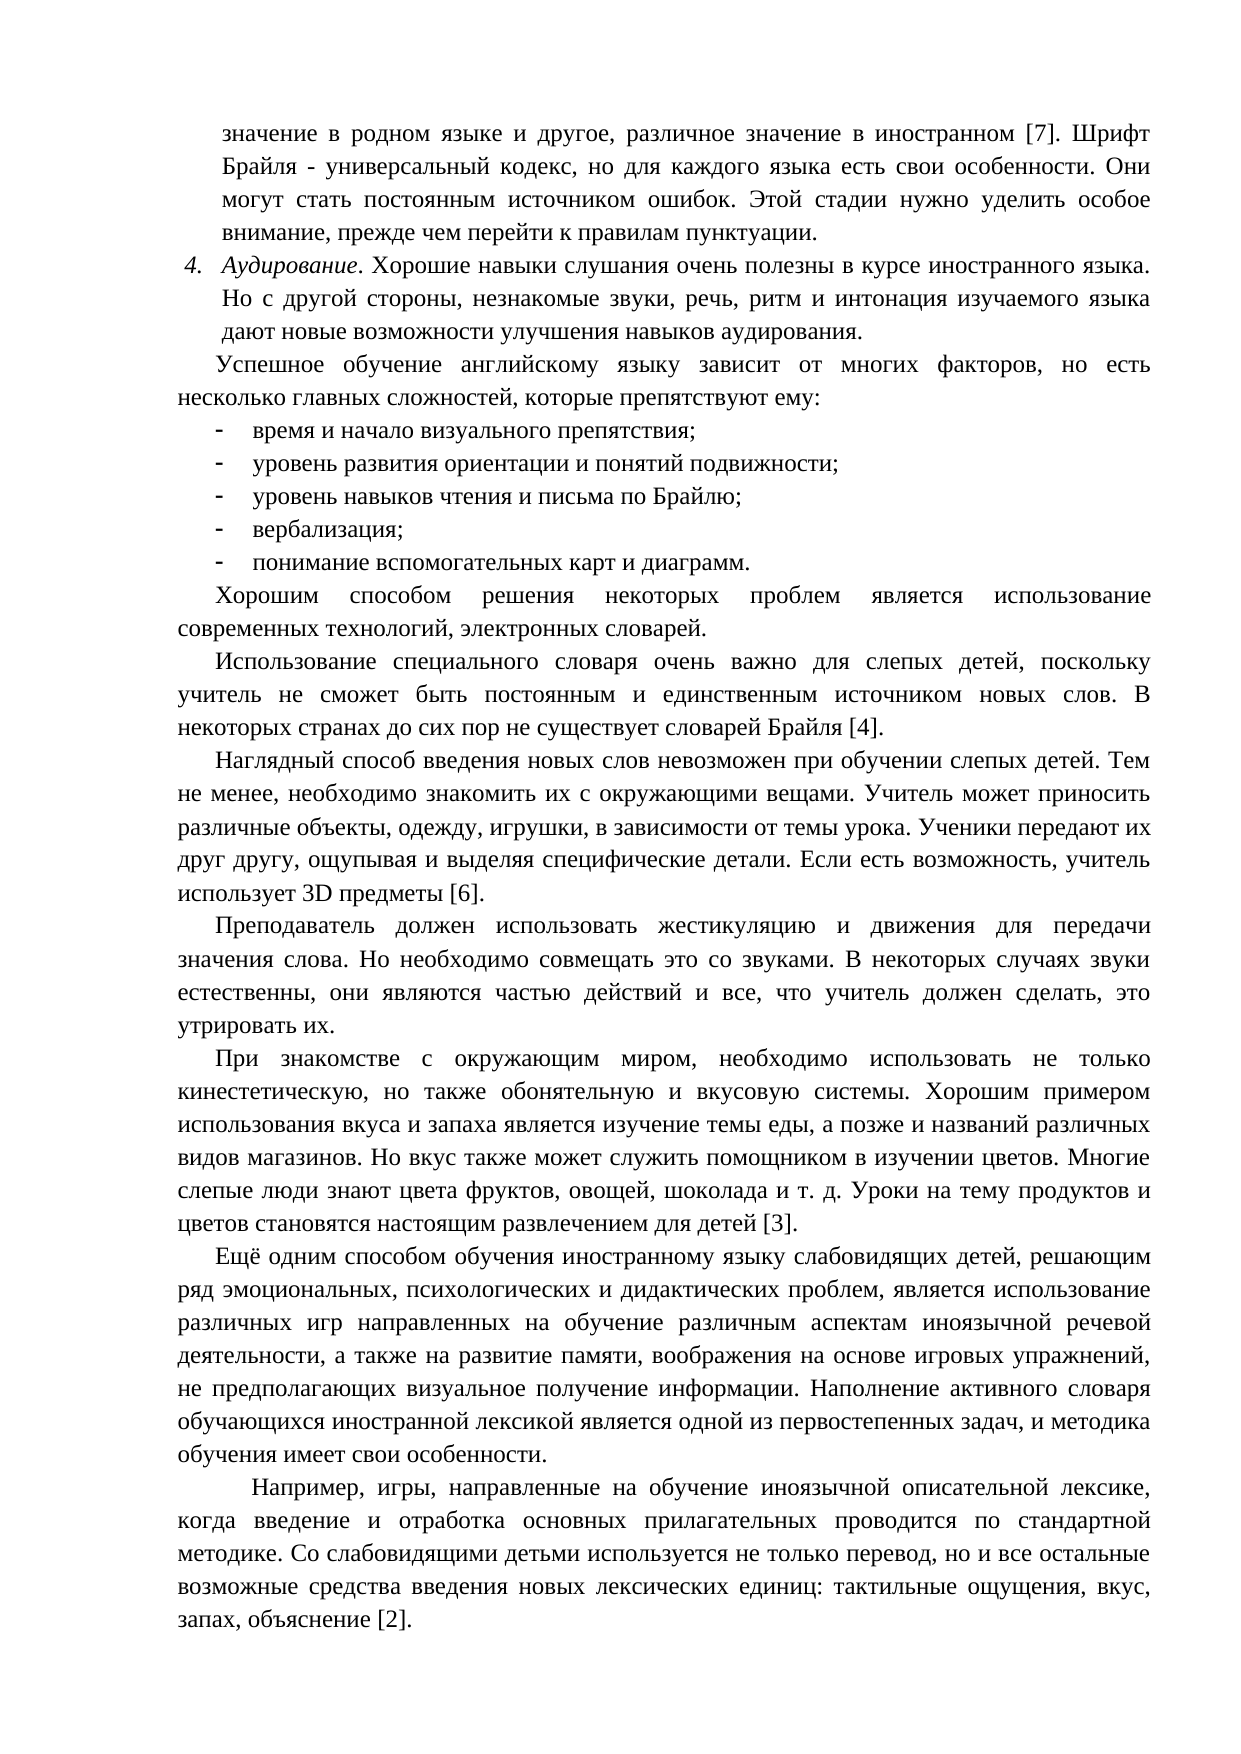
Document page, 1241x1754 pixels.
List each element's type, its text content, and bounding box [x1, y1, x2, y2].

text Использование специального словаря очень важно для слепых детей, поскольку учитель не сможет быть постоянным и единственным источником новых слов. В некоторых странах до сих пор не существует словарей Брайля [4]. [177, 646, 1152, 741]
list время и начало визуального препятствия; [215, 415, 1152, 444]
text Наглядный способ введения новых слов невозможен при обучении слепых детей. Тем не менее, необходимо знакомить их с окружающими вещами. Учитель может приносить различные объекты, одежду, игрушки, в зависимости от темы урока. Ученики передают их друг другу, ощупывая и выделяя специфические детали. Если есть возможность, учитель использует 3D предметы [6]. [177, 746, 1152, 906]
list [184, 118, 1152, 246]
text Например, игры, направленные на обучение иноязычной описательной лексике, когда введение и отработка основных прилагательных проводится по стандартной методике. Со слабовидящими детьми используется не только перевод, но и все остальные возможные средства введения новых лексических единиц: тактильные ощущения, вкус, запах, объяснение [2]. [177, 1472, 1152, 1633]
text Хорошим способом решения некоторых проблем является использование современных технологий, электронных словарей. [177, 580, 1152, 642]
list уровень развития ориентации и понятий подвижности; [215, 448, 1152, 477]
list понимание вспомогательных карт и диаграмм. [215, 547, 1152, 576]
text Преподаватель должен использовать жестикуляцию и движения для передачи значения слова. Но необходимо совмещать это со звуками. В некоторых случаях звуки естественны, они являются частью действий и все, что учитель должен сделать, это утрировать их. [177, 911, 1152, 1038]
list Аудирование. Хорошие навыки слушания очень полезны в курсе иностранного языка. Но с другой стороны, незнакомые звуки, речь, ритм и интонация изучаемого языка дают новые возможности улучшения навыков аудирования. [184, 250, 1152, 345]
list уровень навыков чтения и письма по Брайлю; [215, 481, 1152, 510]
text При знакомстве с окружающим миром, необходимо использовать не только кинестетическую, но также обонятельную и вкусовую системы. Хорошим примером использования вкуса и запаха является изучение темы еды, а позже и названий различных видов магазинов. Но вкус также может служить помощником в изучении цветов. Многие слепые люди знают цвета фруктов, овощей, шоколада и т. д. Уроки на тему продуктов и цветов становятся настоящим развлечением для детей [3]. [177, 1043, 1152, 1237]
text Успешное обучение английскому языку зависит от многих факторов, но есть несколько главных сложностей, которые препятствуют ему: [177, 349, 1152, 411]
text Ещё одним способом обучения иностранному языку слабовидящих детей, решающим ряд эмоциональных, психологических и дидактических проблем, является использование различных игр направленных на обучение различным аспектам иноязычной речевой деятельности, а также на развитие памяти, воображения на основе игровых упражнений, не предполагающих визуальное получение информации. Наполнение активного словаря обучающихся иностранной лексикой является одной из первостепенных задач, и методика обучения имеет свои особенности. [177, 1241, 1152, 1468]
list вербализация; [215, 514, 1152, 543]
